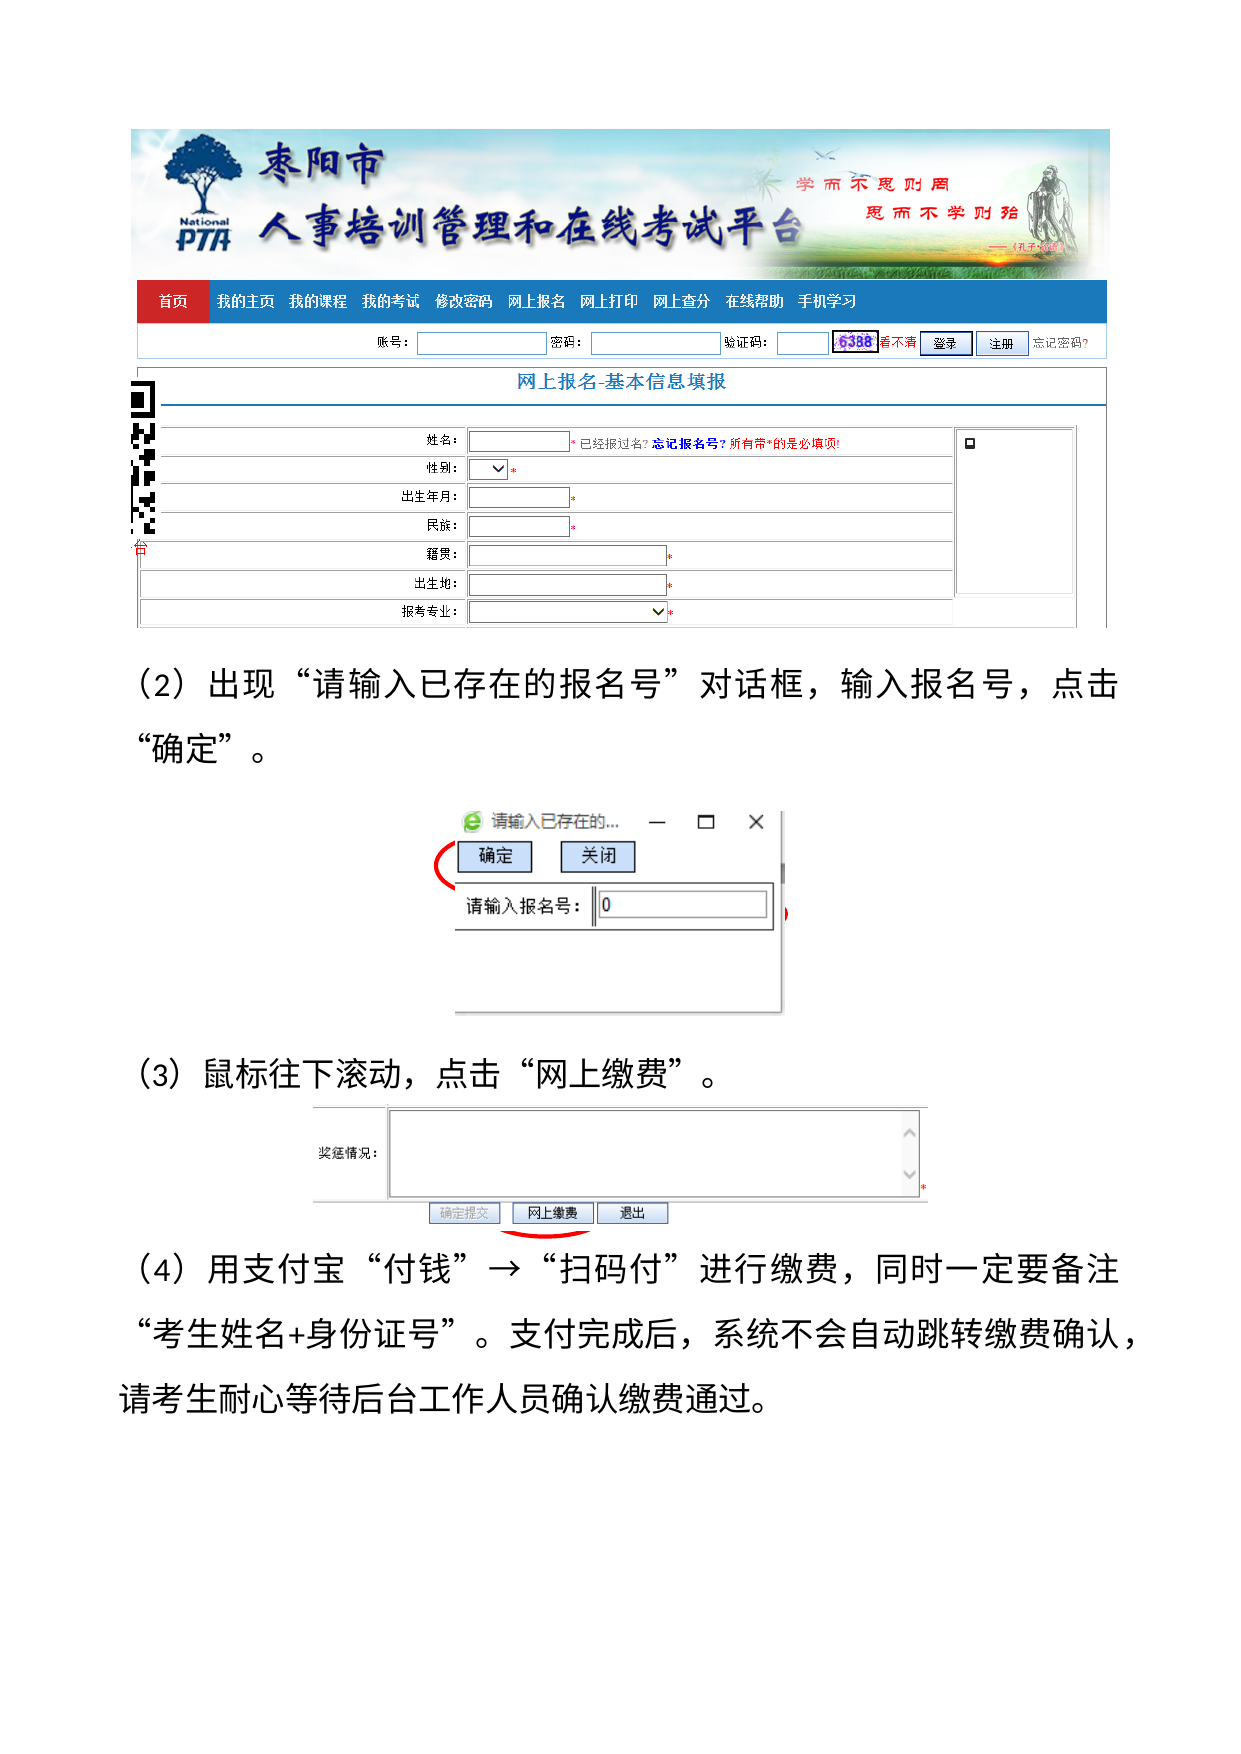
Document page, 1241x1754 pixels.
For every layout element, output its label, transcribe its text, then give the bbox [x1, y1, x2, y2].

picture [313, 1104, 928, 1231]
text （2）出现“请输入已存在的报名号”对话框，输入报名号，点击“确定”。 [118, 649, 1122, 779]
text （3）鼠标往下滚动，点击“网上缴费”。 [118, 1039, 1122, 1104]
picture [455, 811, 785, 1016]
text （4）用支付宝“付钱”→“扫码付”进行缴费，同时一定要备注“考生姓名+身份证号”。支付完成后，系统不会自动跳转缴费确认，请考生耐心等待后台工作人员确认缴费通过。 [118, 1234, 1122, 1429]
picture [131, 129, 1110, 628]
